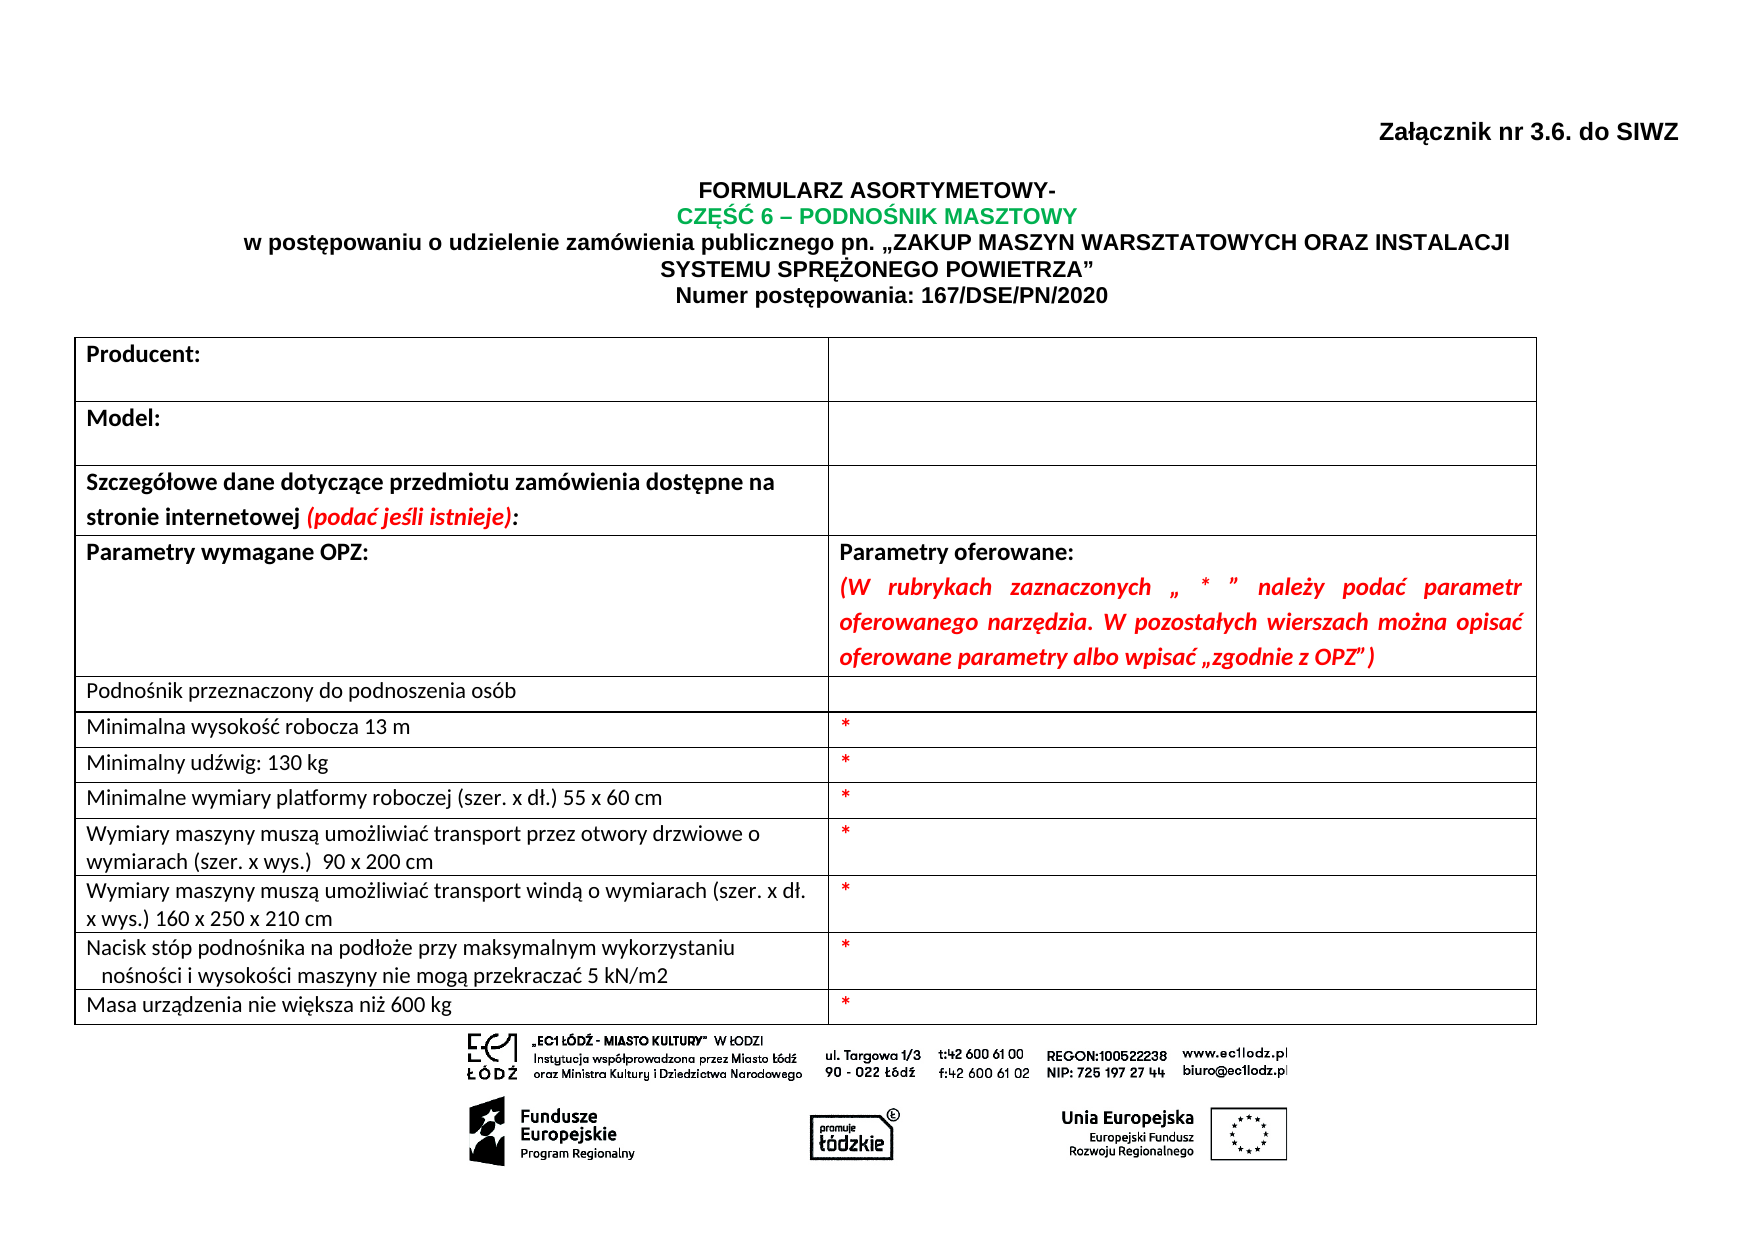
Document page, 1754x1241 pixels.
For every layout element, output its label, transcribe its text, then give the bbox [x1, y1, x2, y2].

table_cell Szczegółowe dane dotyczące przedmiotu zamówienia dostępne na stronie internetowej (podać jeśli istnieje): [76, 466, 828, 535]
table_cell [829, 402, 1536, 465]
table_cell Wymiary maszyny muszą umożliwiać transport przez otwory drzwiowe o wymiarach (szer. x wys.) 90 x 200 cm [76, 819, 828, 875]
table_cell Minimalna wysokość robocza 13 m [76, 713, 828, 747]
table_cell Masa urządzenia nie większa niż 600 kg [76, 990, 828, 1024]
text Załącznik nr 3.6. do SIWZ [75, 117, 1679, 145]
table_cell Minimalne wymiary platformy roboczej (szer. x dł.) 55 x 60 cm [76, 783, 828, 818]
table_cell * [829, 933, 1536, 989]
text SYSTEMU SPRĘŻONEGO POWIETRZA” [75, 256, 1679, 282]
table_cell Minimalny udźwig: 130 kg [76, 748, 828, 782]
text w postępowaniu o udzielenie zamówienia publicznego pn. „ZAKUP MASZYN WARSZTATOWYCH ORAZ INSTALACJI [75, 229, 1679, 256]
table_cell Podnośnik przeznaczony do podnoszenia osób [76, 677, 828, 711]
table_header [829, 338, 1536, 401]
text Numer postępowania: 167/DSE/PN/2020 [75, 282, 1708, 308]
table_cell Parametry oferowane: (W rubrykach zaznaczonych „ * ” należy podać parametr oferowanego narzędzia. W pozostałych wierszach można opisać oferowane parametry albo wpisać „zgodnie z OPZ”) [829, 536, 1536, 676]
table_cell * [829, 876, 1536, 932]
table_cell * [829, 990, 1536, 1024]
picture [467, 1033, 1288, 1167]
table_cell [829, 466, 1536, 535]
table_cell Wymiary maszyny muszą umożliwiać transport windą o wymiarach (szer. x dł. x wys.) 160 x 250 x 210 cm [76, 876, 828, 932]
table_header Producent: [76, 338, 828, 401]
table_cell * [829, 713, 1536, 747]
text CZĘŚĆ 6 – PODNOŚNIK MASZTOWY [75, 203, 1679, 229]
text FORMULARZ ASORTYMETOWY- [75, 177, 1679, 203]
table_cell [829, 677, 1536, 711]
table_cell * [829, 819, 1536, 875]
table_cell * [829, 748, 1536, 782]
table_cell Parametry wymagane OPZ: [76, 536, 828, 676]
table_cell Nacisk stóp podnośnika na podłoże przy maksymalnym wykorzystaniu nośności i wysokości maszyny nie mogą przekraczać 5 kN/m2 [76, 933, 828, 989]
table_cell * [829, 783, 1536, 818]
table_cell Model: [76, 402, 828, 465]
